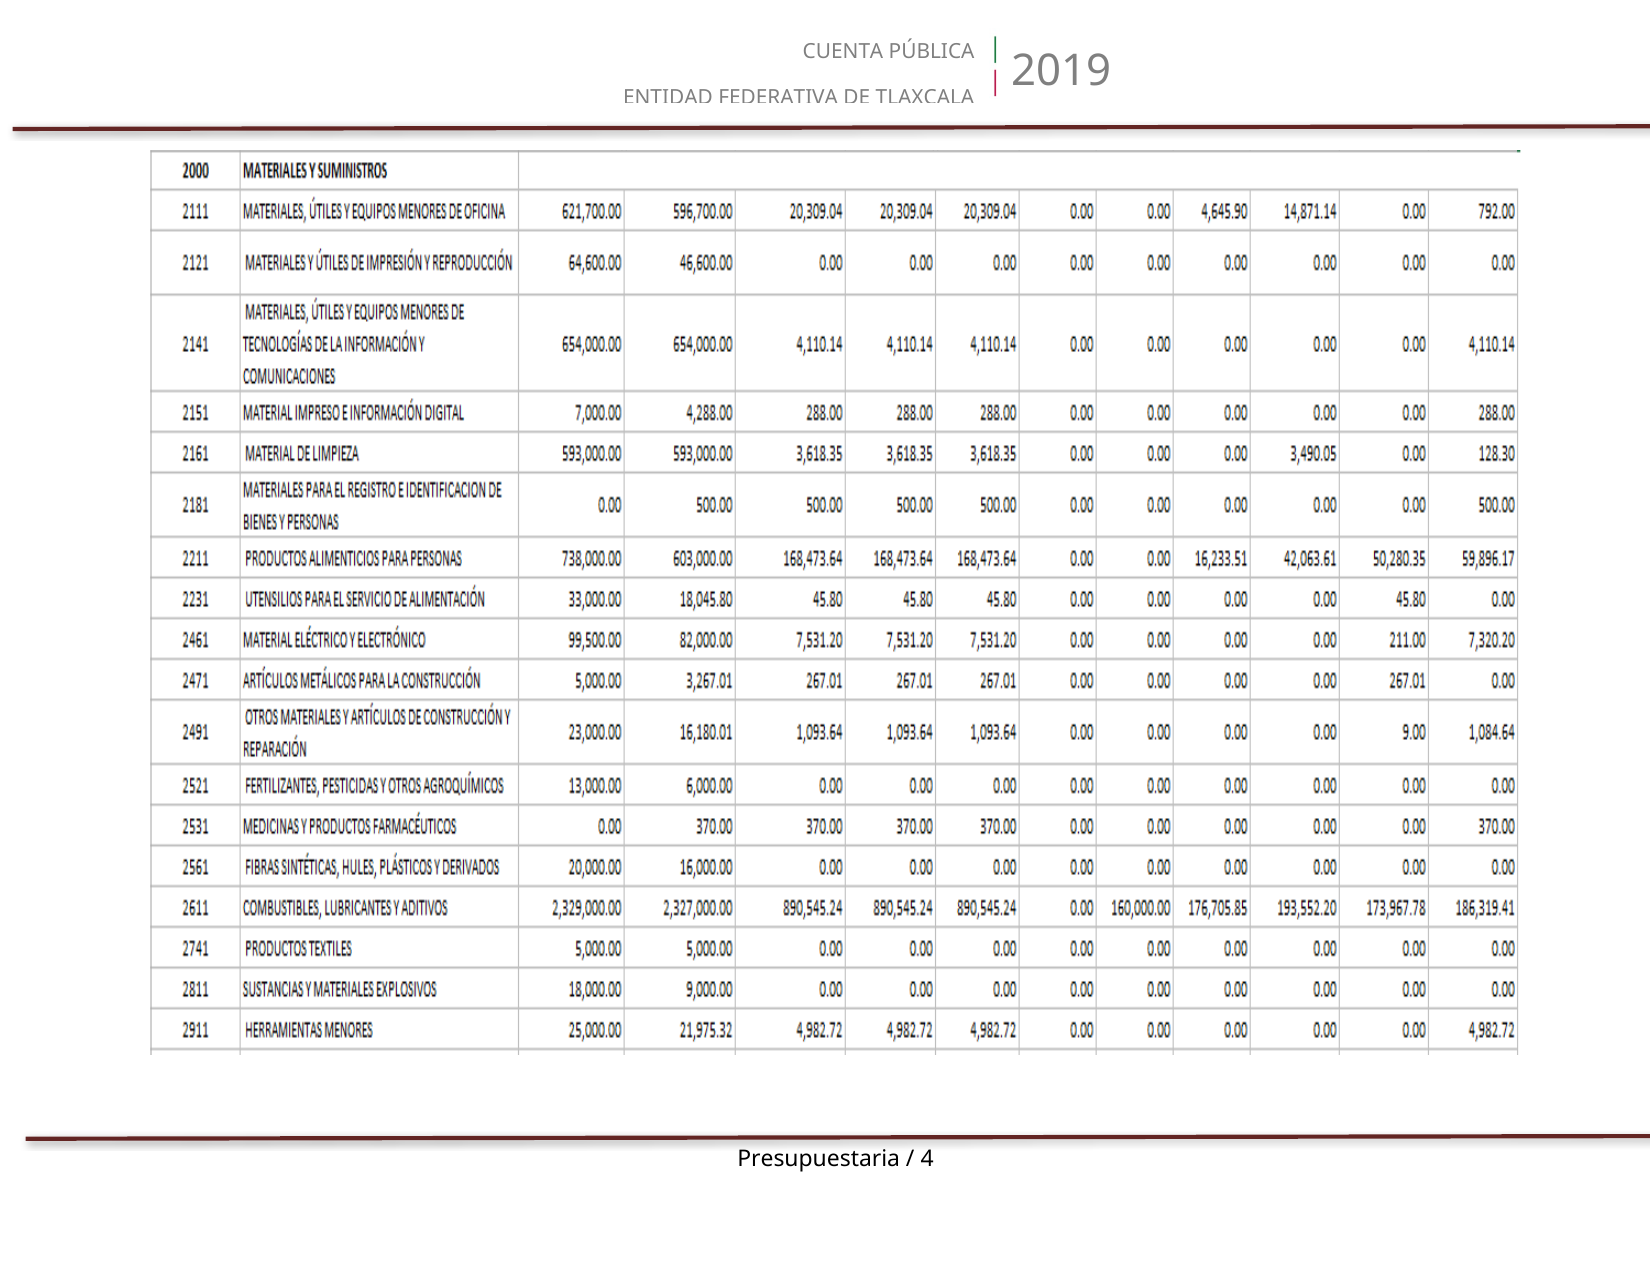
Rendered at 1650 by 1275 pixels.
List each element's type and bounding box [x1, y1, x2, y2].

picture [989, 28, 1005, 99]
picture [150, 150, 1521, 1055]
